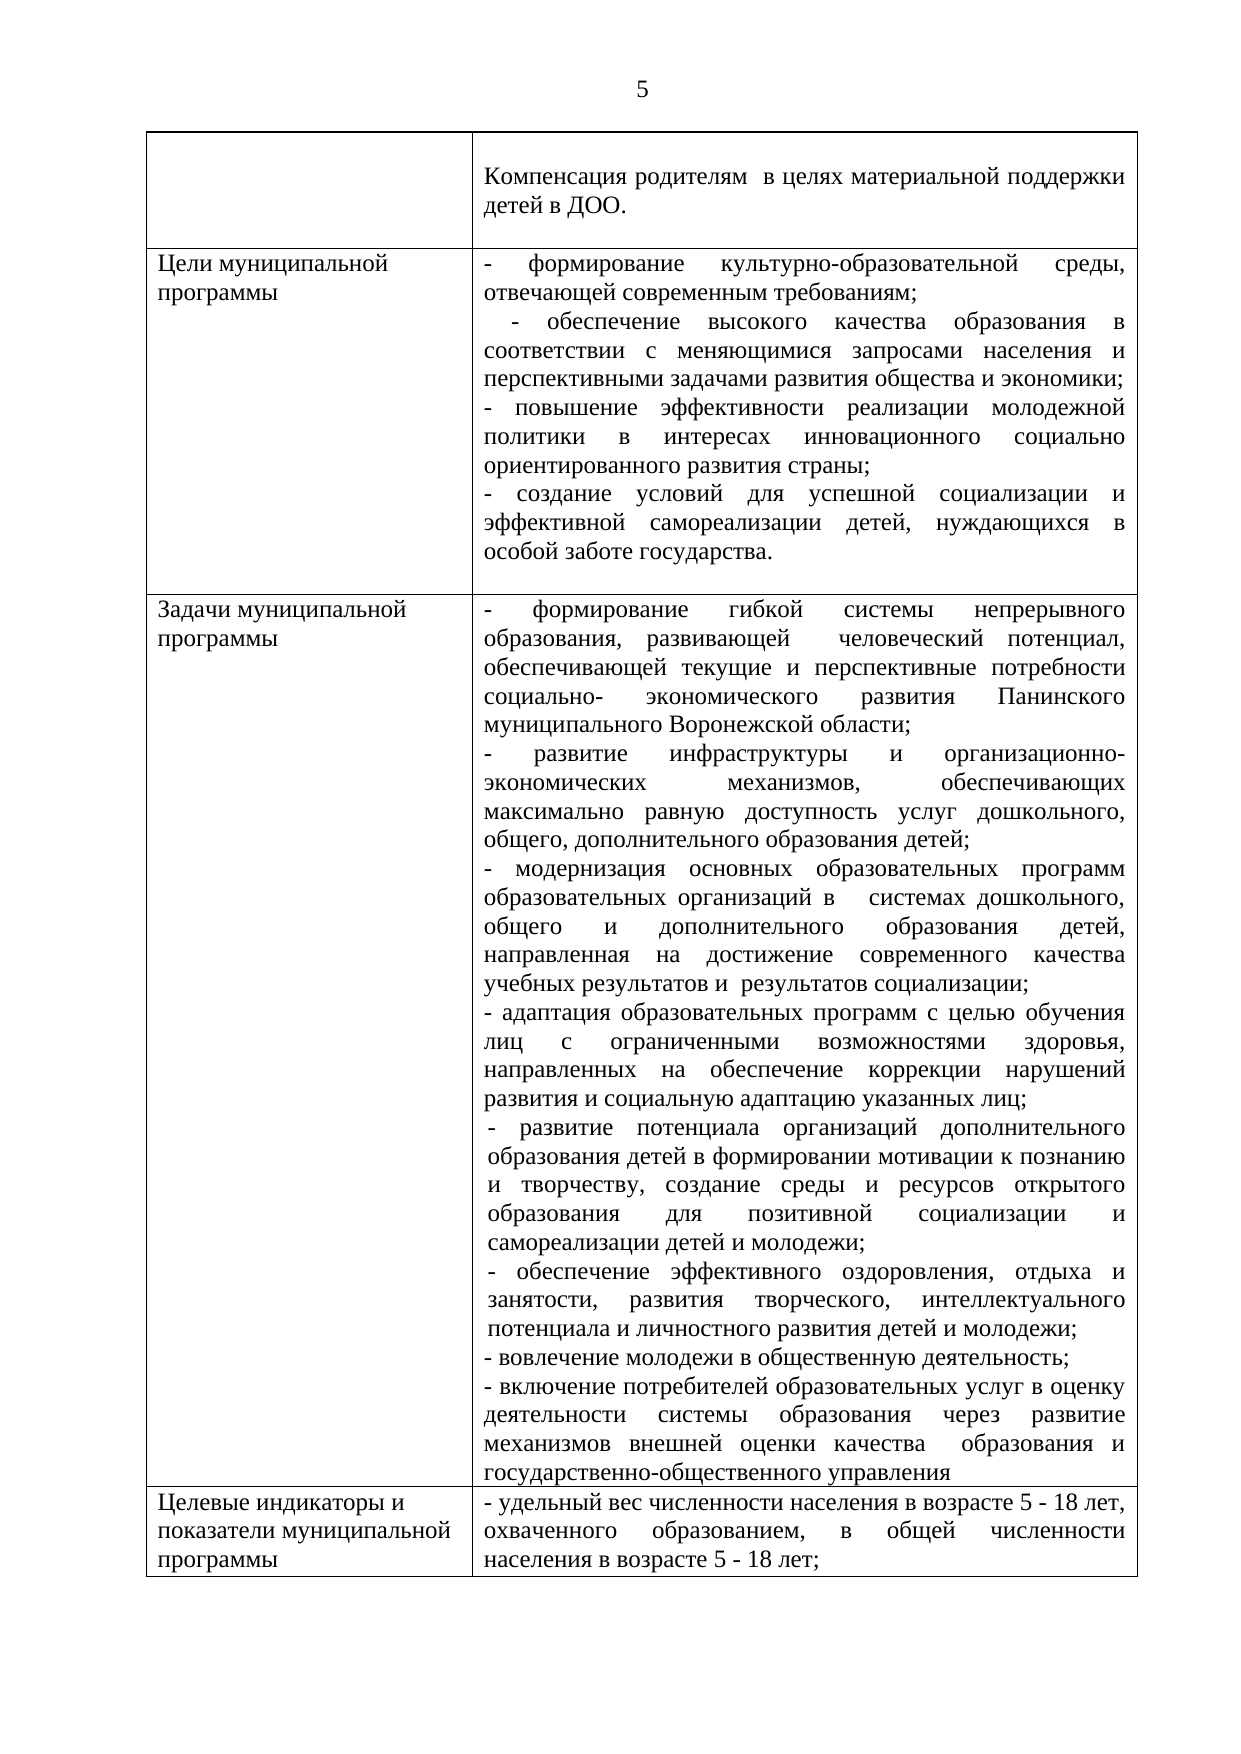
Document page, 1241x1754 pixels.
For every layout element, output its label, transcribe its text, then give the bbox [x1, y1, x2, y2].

table_cell - формирование культурно-образовательной среды, отвечающей современным требованиям; - обеспечение высокого качества образования в соответствии с меняющимися запросами населения и перспективными задачами развития общества и экономики; - повышение эффективности реализации молодежной политики в интересах инновационного социально ориентированного развития страны; - cоздание условий для успешной социализации и эффективной самореализации детей, нуждающихся в особой заботе государства. [473, 249, 1137, 593]
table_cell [473, 1487, 1137, 1576]
table_cell Задачи муниципальной программы [147, 595, 472, 1486]
table_cell - формирование гибкой системы непрерывного образования, развивающей человеческий потенциал, обеспечивающей текущие и перспективные потребности социально- экономического развития Панинского муниципального Воронежской области; - развитие инфраструктуры и организационно-экономических механизмов, обеспечивающих максимально равную доступность услуг дошкольного, общего, дополнительного образования детей; - модернизация основных образовательных программ образовательных организаций в системах дошкольного, общего и дополнительного образования детей, направленная на достижение современного качества учебных результатов и результатов социализации; - адаптация образовательных программ с целью обучения лиц с ограниченными возможностями здоровья, направленных на обеспечение коррекции нарушений развития и социальную адаптацию указанных лиц; - развитие потенциала организаций дополнительного образования детей в формировании мотивации к познанию и творчеству, создание среды и ресурсов открытого образования для позитивной социализации и самореализации детей и молодежи; - обеспечение эффективного оздоровления, отдыха и занятости, развития творческого, интеллектуального потенциала и личностного развития детей и молодежи; - вовлечение молодежи в общественную деятельность; - включение потребителей образовательных услуг в оценку деятельности системы образования через развитие механизмов внешней оценки качества образования и государственно-общественного управления [473, 595, 1137, 1486]
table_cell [473, 133, 1137, 247]
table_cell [147, 1487, 472, 1576]
table_cell Цели муниципальной программы [147, 249, 472, 593]
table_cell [147, 133, 472, 247]
